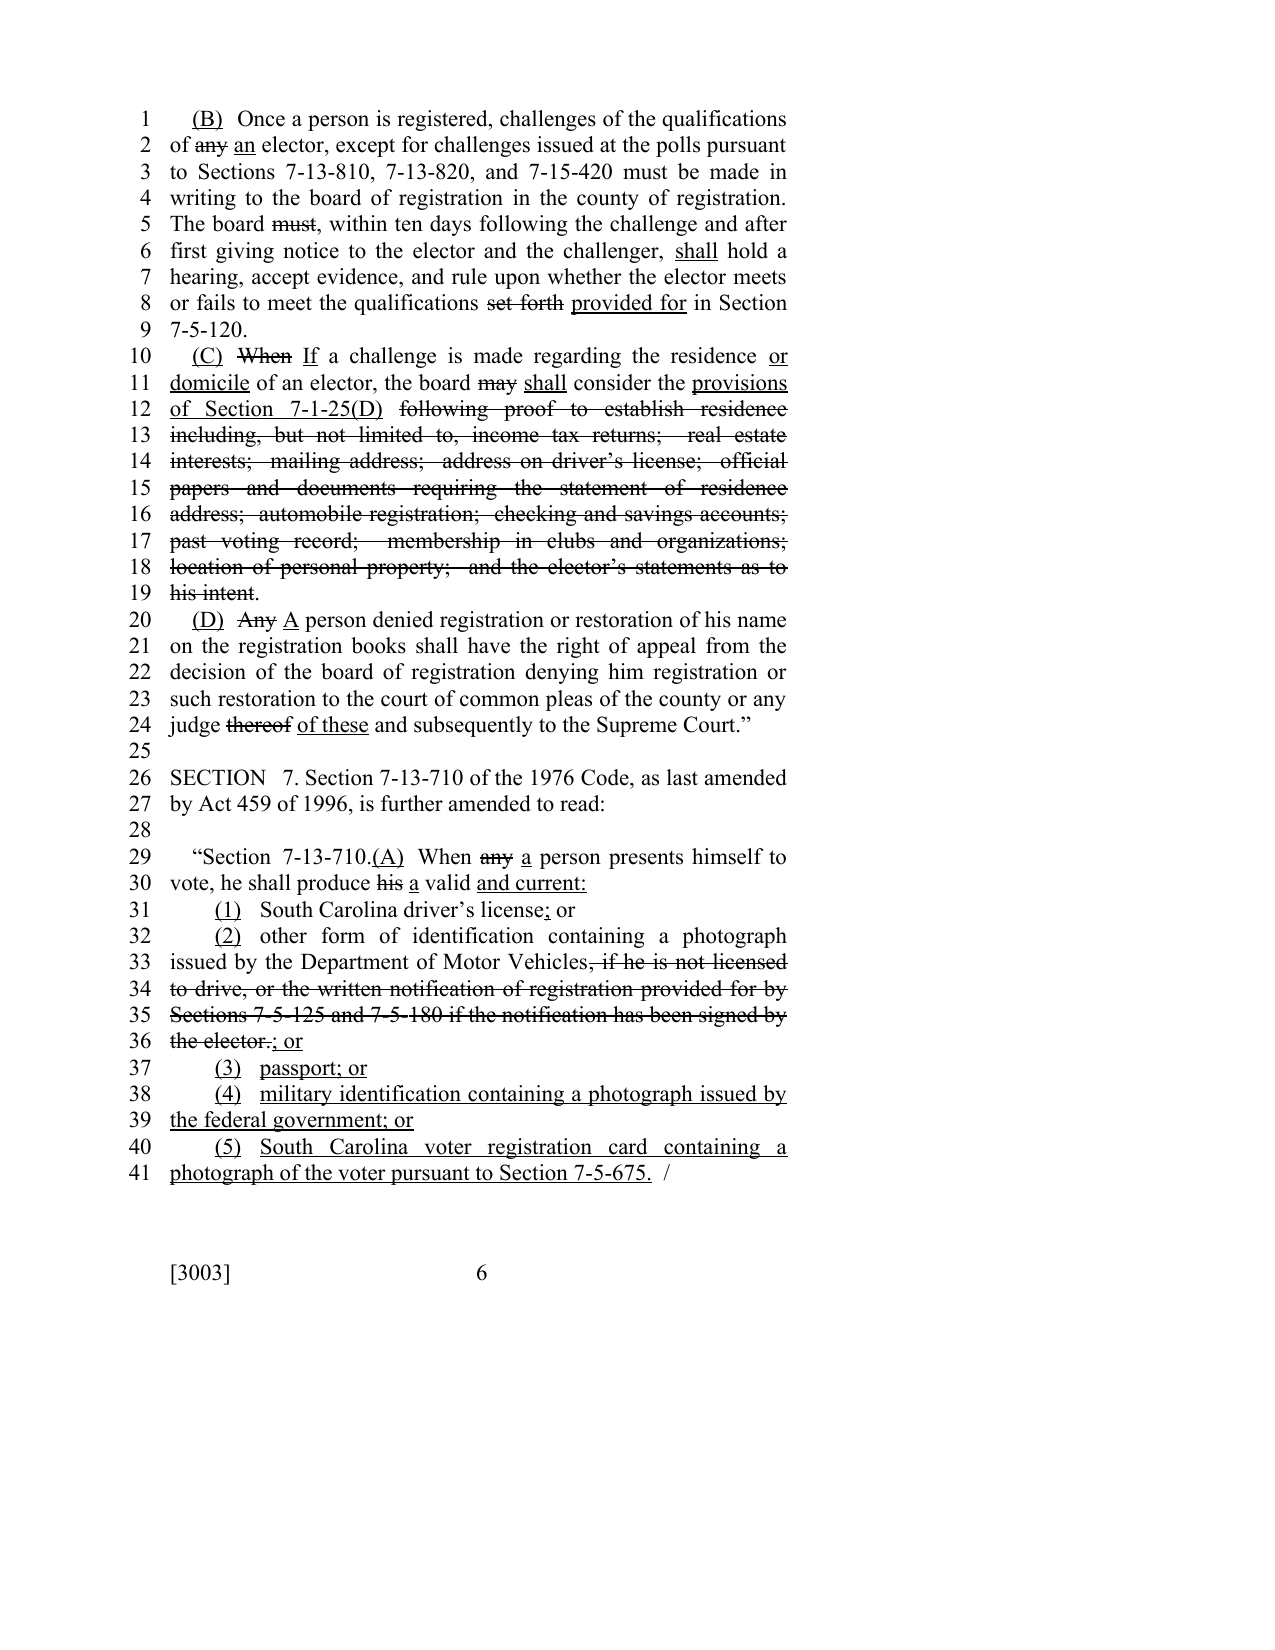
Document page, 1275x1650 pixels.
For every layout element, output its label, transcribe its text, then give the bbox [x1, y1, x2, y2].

text (1) South Carolina driver’s license; or [169, 896, 787, 922]
text (5) South Carolina voter registration card containing a photograph of the voter pursuant to Section 7-5-675. / [169, 1133, 787, 1186]
text (2) other form of identification containing a photograph issued by the Department of Motor Vehicles, if he is not licensed to drive, or the written notification of registration provided for by Sections 7-5-125 and 7-5-180 if the notification has been signed by the elector.; or [169, 922, 787, 989]
text SECTION 7. Section 7-13-710 of the 1976 Code, as last amended by Act 459 of 1996, is further amended to read: [169, 764, 787, 817]
text (C) When If a challenge is made regarding the residence or domicile of an elector, the board may shall consider the provisions of Section 7-1-25(D) following proof to establish residence including, but not limited to, income tax returns; real estate interests; mailing address; address on driver’s license; official papers and documents requiring the statement of residence address; automobile registration; checking and savings accounts; past voting record; membership in clubs and organizations; location of personal property; and the elector’s statements as to his intent. [169, 342, 787, 436]
text (B) Once a person is registered, challenges of the qualifications of any an elector, except for challenges issued at the polls pursuant to Sections 7-13-810, 7-13-820, and 7-15-420 must be made in writing to the board of registration in the county of registration. The board must, within ten days following the challenge and after first giving notice to the elector and the challenger, shall hold a hearing, accept evidence, and rule upon whether the elector meets or fails to meet the qualifications set forth provided for in Section 7-5-120. [169, 105, 787, 342]
text (3) passport; or [169, 1054, 787, 1080]
text (4) military identification containing a photograph issued by the federal government; or [169, 1080, 787, 1133]
text (D) Any A person denied registration or restoration of his name on the registration books shall have the right of appeal from the decision of the board of registration denying him registration or such restoration to the court of common pleas of the county or any judge thereof of these and subsequently to the Supreme Court.” [169, 606, 787, 737]
text (2) other form of identification containing a photograph issued by the Department of Motor Vehicles, if he is not licensed to drive, or the written notification of registration provided for by Sections 7-5-125 and 7-5-180 if the notification has been signed by the elector.; or [169, 1016, 787, 1054]
text “Section 7-13-710. (A) When any a person presents himself to vote, he shall produce his a valid and current: [169, 843, 787, 896]
